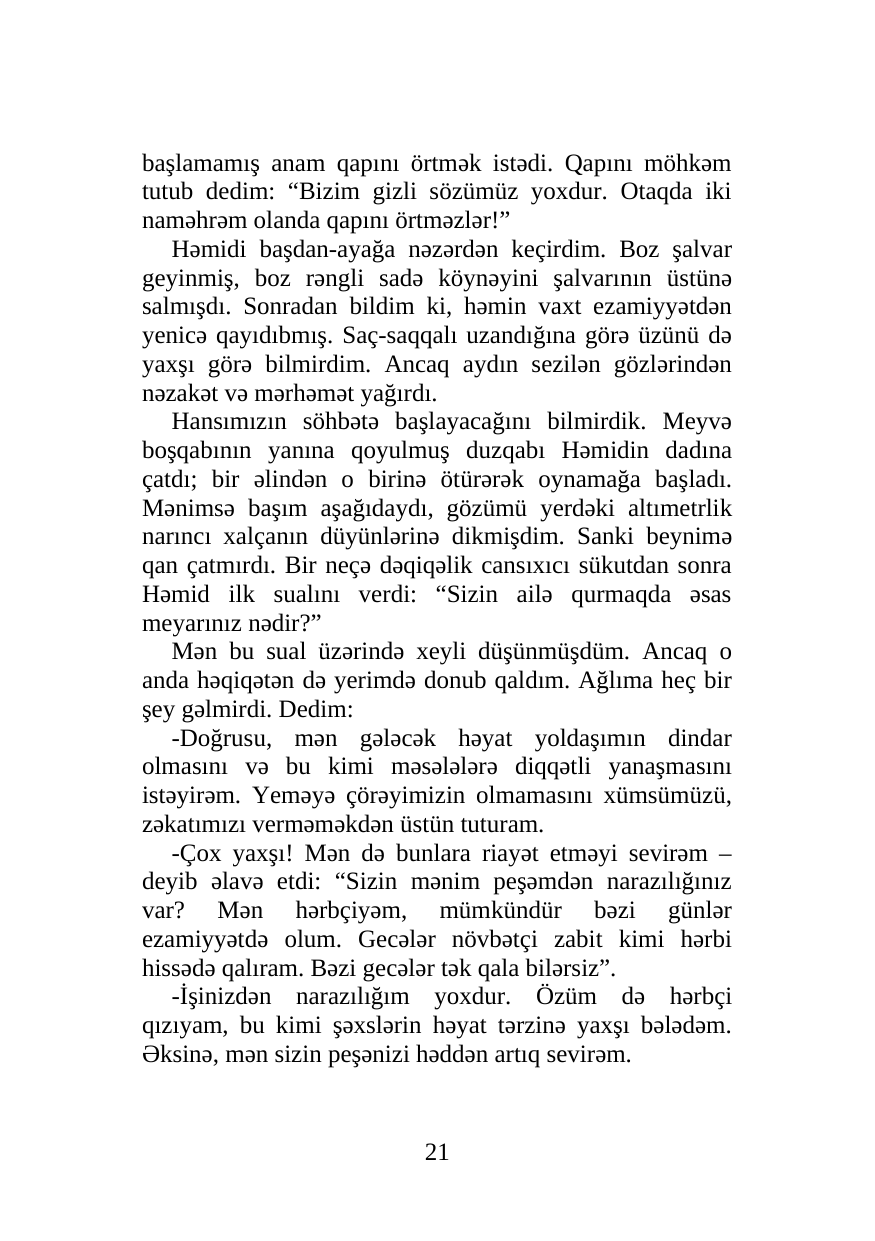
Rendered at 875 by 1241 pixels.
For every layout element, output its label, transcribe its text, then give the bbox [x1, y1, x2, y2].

text Hansımızın söhbətə başlayacağını bilmirdik. Meyvə boşqabının yanına qoyulmuş duzqabı Həmidin dadına çatdı; bir əlindən o birinə ötürərək oynamağa başladı. Mənimsə başım aşağıdaydı, gözümü yerdəki altımetrlik narıncı xalçanın düyünlərinə dikmişdim. Sanki beynimə qan çatmırdı. Bir neçə dəqiqəlik cansıxıcı sükutdan sonra Həmid ilk sualını verdi: “Sizin ailə qurmaqda əsas meyarınız nədir?” [142, 406, 732, 636]
text -Doğrusu, mən gələcək həyat yoldaşımın dindar olmasını və bu kimi məsələlərə diqqətli yanaşmasını istəyirəm. Yeməyə çörəyimizin olmamasını xümsümüzü, zəkatımızı verməməkdən üstün tuturam. [142, 723, 732, 838]
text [142, 148, 732, 234]
text Həmidi başdan-ayağa nəzərdən keçirdim. Boz şalvar geyinmiş, boz rəngli sadə köynəyini şalvarının üstünə salmışdı. Sonradan bildim ki, həmin vaxt ezamiyyətdən yenicə qayıdıbmış. Saç-saqqalı uzandığına görə üzünü də yaxşı görə bilmirdim. Ancaq aydın sezilən gözlərindən nəzakət və mərhəmət yağırdı. [142, 234, 732, 406]
text Mən bu sual üzərində xeyli düşünmüşdüm. Ancaq o anda həqiqətən də yerimdə donub qaldım. Ağlıma heç bir şey gəlmirdi. Dedim: [142, 636, 732, 723]
text -Çox yaxşı! Mən də bunlara riayət etməyi sevirəm – deyib əlavə etdi: “Sizin mənim peşəmdən narazılığınız var? Mən hərbçiyəm, mümkündür bəzi günlər ezamiyyətdə olum. Gecələr növbətçi zabit kimi hərbi hissədə qalıram. Bəzi gecələr tək qala bilərsiz”. [142, 838, 732, 981]
text -İşinizdən narazılığım yoxdur. Özüm də hərbçi qızıyam, bu kimi şəxslərin həyat tərzinə yaxşı bələdəm. Əksinə, mən sizin peşənizi həddən artıq sevirəm. [142, 981, 732, 1068]
